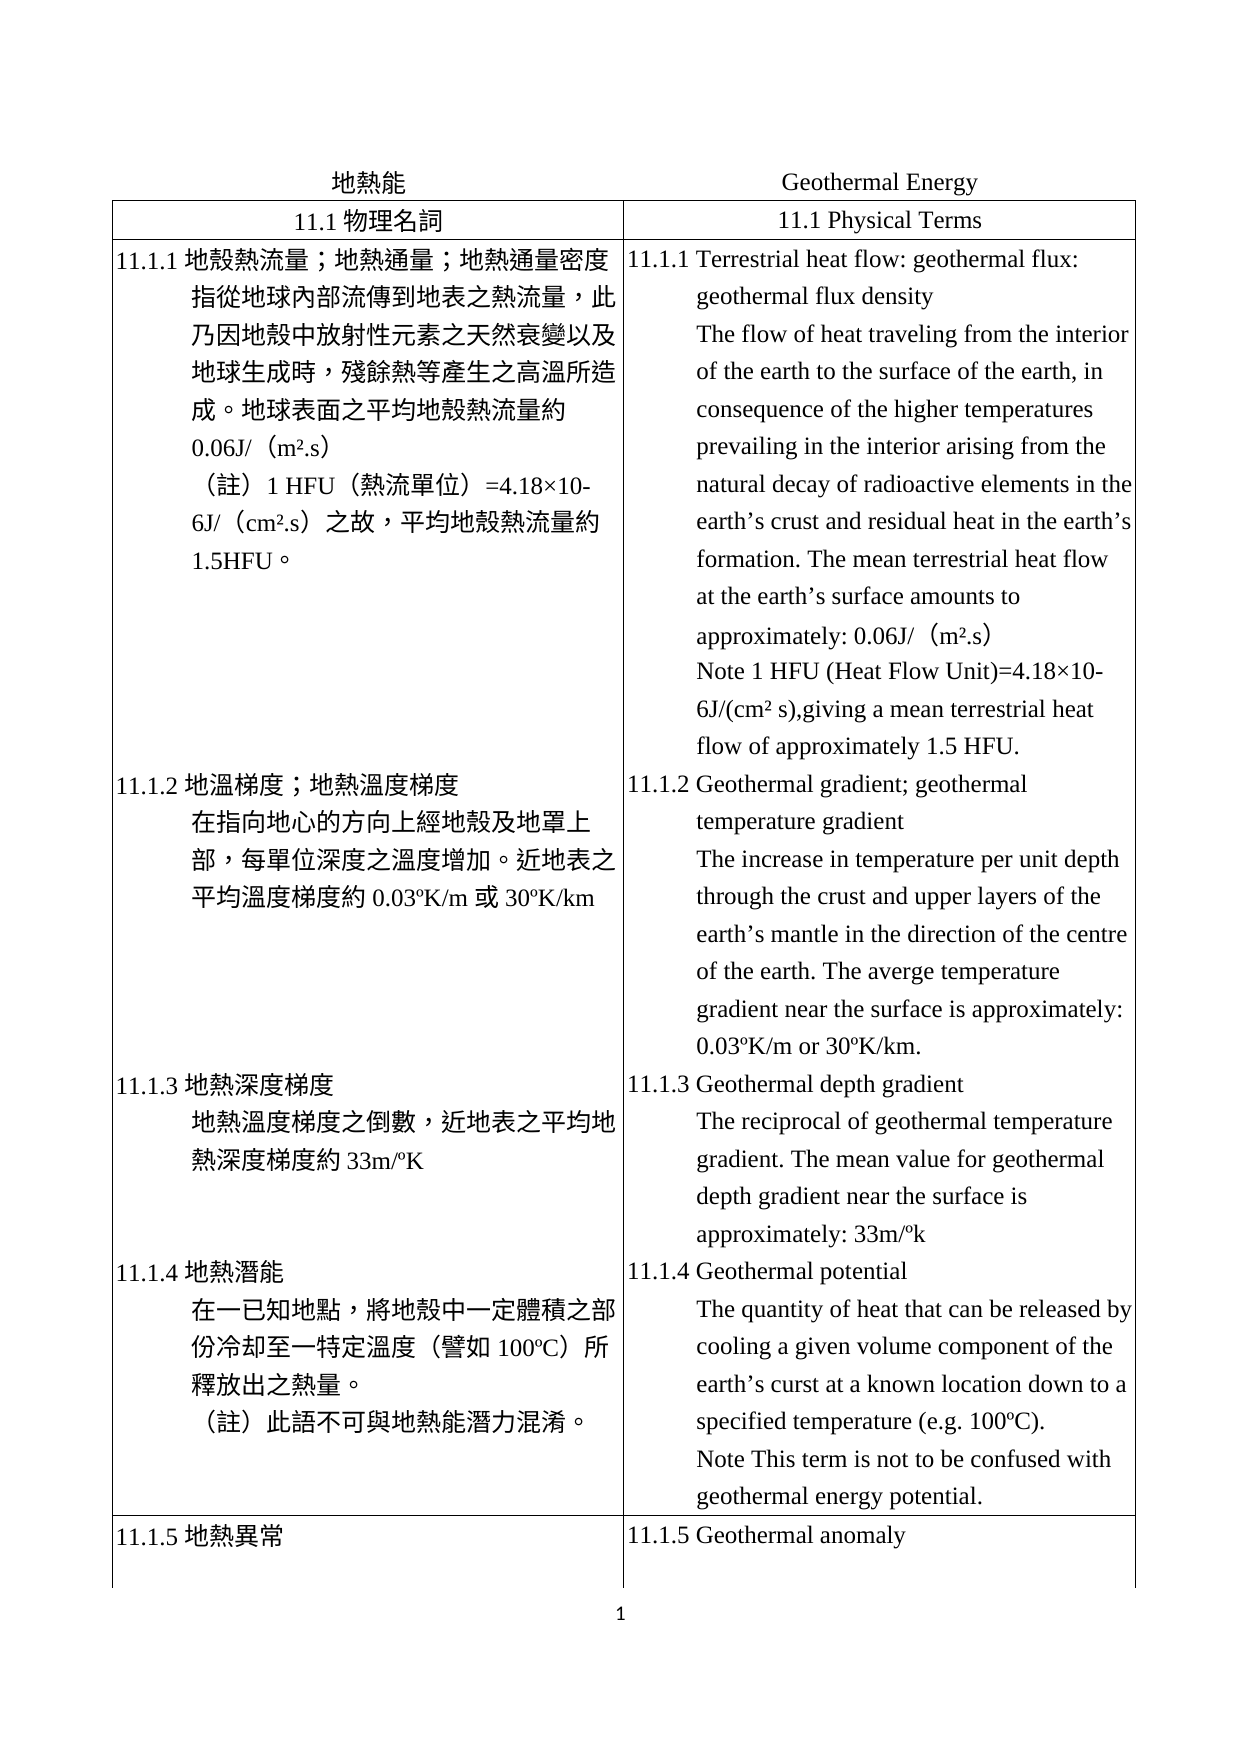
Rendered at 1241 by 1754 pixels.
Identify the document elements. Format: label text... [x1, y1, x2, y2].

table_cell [624, 1516, 1135, 1587]
table_cell 11.1.1 Terrestrial heat flow: geothermal flux: geothermal flux density The flow of heat traveling from the interior of the earth to the surface of the earth, in consequence of the higher temperatures prevailing in the interior arising from the natural decay of radioactive elements in the earth’s crust and residual heat in the earth’s formation. The mean terrestrial heat flow at the earth’s surface amounts to approximately: 0.06J/（m².s） Note 1 HFU (Heat Flow Unit)=4.18×10-6J/(cm² s),giving a mean terrestrial heat flow of approximately 1.5 HFU. [624, 240, 1135, 764]
table_cell 11.1 物理名詞 [113, 201, 623, 238]
table_cell 11.1 Physical Terms [624, 201, 1135, 238]
table_header Geothermal Energy [624, 163, 1135, 200]
table_cell 11.1.2 地溫梯度；地熱溫度梯度 在指向地心的方向上經地殼及地罩上部，每單位深度之溫度增加。近地表之平均溫度梯度約 0.03ºK/m 或 30ºK/km [113, 765, 623, 1064]
table_cell 11.1.3 地熱深度梯度 地熱溫度梯度之倒數，近地表之平均地熱深度梯度約33m/ºK [113, 1065, 623, 1252]
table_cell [113, 1516, 623, 1587]
table_cell 11.1.3 Geothermal depth gradient The reciprocal of geothermal temperature gradient. The mean value for geothermal depth gradient near the surface is approximately: 33m/ºk [624, 1065, 1135, 1252]
table_cell 11.1.2 Geothermal gradient; geothermal temperature gradient The increase in temperature per unit depth through the crust and upper layers of the earth’s mantle in the direction of the centre of the earth. The averge temperature gradient near the surface is approximately: 0.03ºK/m or 30ºK/km. [624, 765, 1135, 1064]
table_cell 11.1.4 Geothermal potential The quantity of heat that can be released by cooling a given volume component of the earth’s curst at a known location down to a specified temperature (e.g. 100ºC). Note This term is not to be confused with geothermal energy potential. [624, 1252, 1135, 1514]
table_cell 11.1.4 地熱潛能 在一已知地點，將地殼中一定體積之部份冷却至一特定溫度（譬如 100ºC）所釋放出之熱量。 （註）此語不可與地熱能潛力混淆。 [113, 1252, 623, 1514]
table_cell 11.1.1 地殼熱流量；地熱通量；地熱通量密度 指從地球內部流傳到地表之熱流量，此乃因地殼中放射性元素之天然衰變以及地球生成時，殘餘熱等產生之高溫所造成。地球表面之平均地殼熱流量約 0.06J/（m².s） （註）1 HFU（熱流單位）=4.18×10-6J/（cm².s）之故，平均地殼熱流量約1.5HFU。 [113, 240, 623, 764]
table_header 地熱能 [113, 163, 624, 200]
